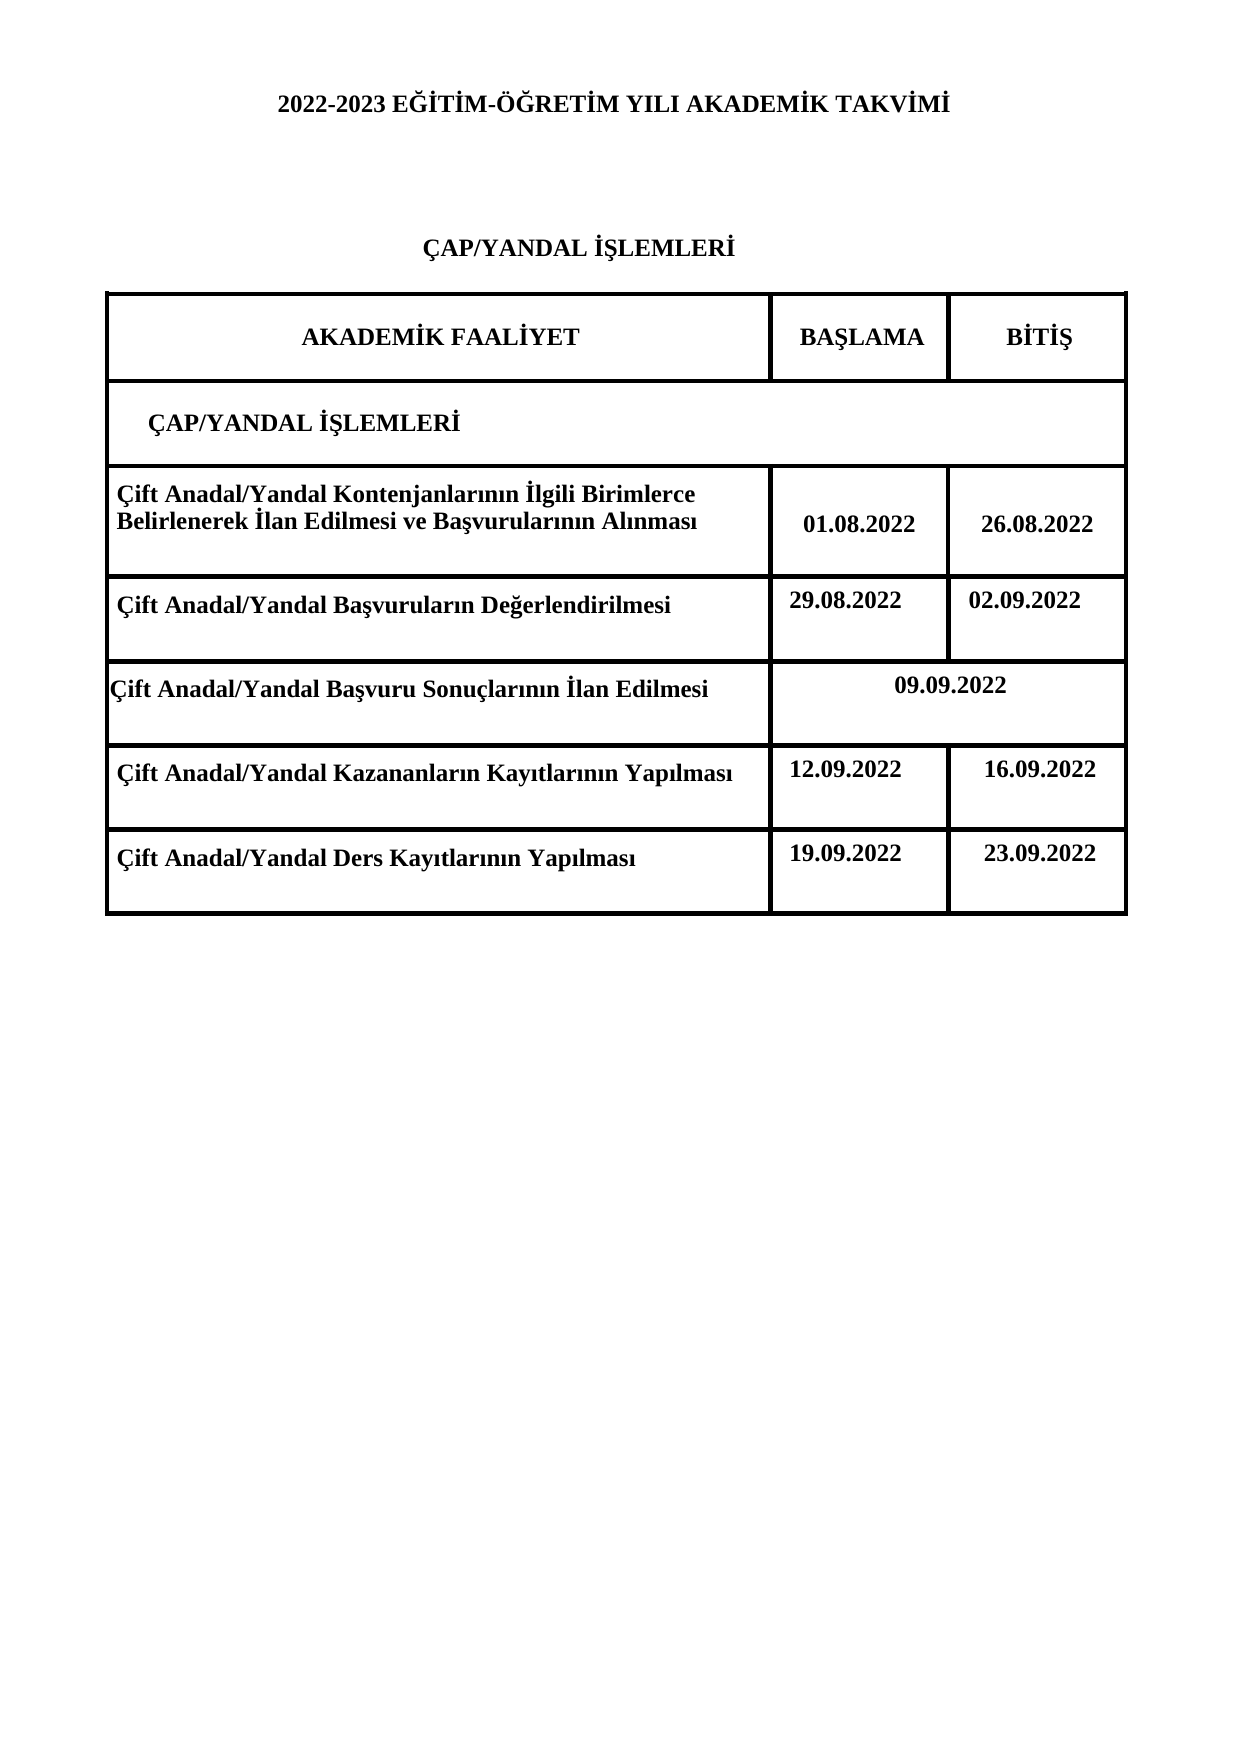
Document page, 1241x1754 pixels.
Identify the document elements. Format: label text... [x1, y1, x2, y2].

table_cell 09.09.2022 [773, 664, 1124, 743]
table_cell 23.09.2022 [951, 832, 1124, 911]
table_cell 16.09.2022 [951, 748, 1124, 827]
text ÇAP/YANDAL İŞLEMLERİ [92, 233, 1066, 262]
table_header BİTİŞ [951, 296, 1124, 379]
table_cell Çift Anadal/Yandal Kazananların Kayıtlarının Yapılması [109, 748, 768, 827]
table_cell Çift Anadal/Yandal Ders Kayıtlarının Yapılması [109, 832, 768, 911]
table_cell 01.08.2022 [773, 468, 946, 574]
table_cell 02.09.2022 [951, 579, 1124, 659]
text 2022-2023 EĞİTİM-ÖĞRETİM YILI AKADEMİK TAKVİMİ [162, 89, 1066, 117]
table_header BAŞLAMA [773, 296, 946, 379]
table_cell ÇAP/YANDAL İŞLEMLERİ [109, 383, 1124, 464]
table_cell Çift Anadal/Yandal Başvuruların Değerlendirilmesi [109, 579, 768, 659]
table_header AKADEMİK FAALİYET [109, 296, 768, 379]
table_cell 29.08.2022 [773, 579, 946, 659]
table_cell 19.09.2022 [773, 832, 946, 911]
table_cell 12.09.2022 [773, 748, 946, 827]
table_cell Çift Anadal/Yandal Başvuru Sonuçlarının İlan Edilmesi [109, 664, 768, 743]
table_cell 26.08.2022 [950, 468, 1124, 574]
table_cell Çift Anadal/Yandal Kontenjanlarının İlgili Birimlerce Belirlenerek İlan Edilmesi ve Başvurularının Alınması [109, 468, 768, 574]
